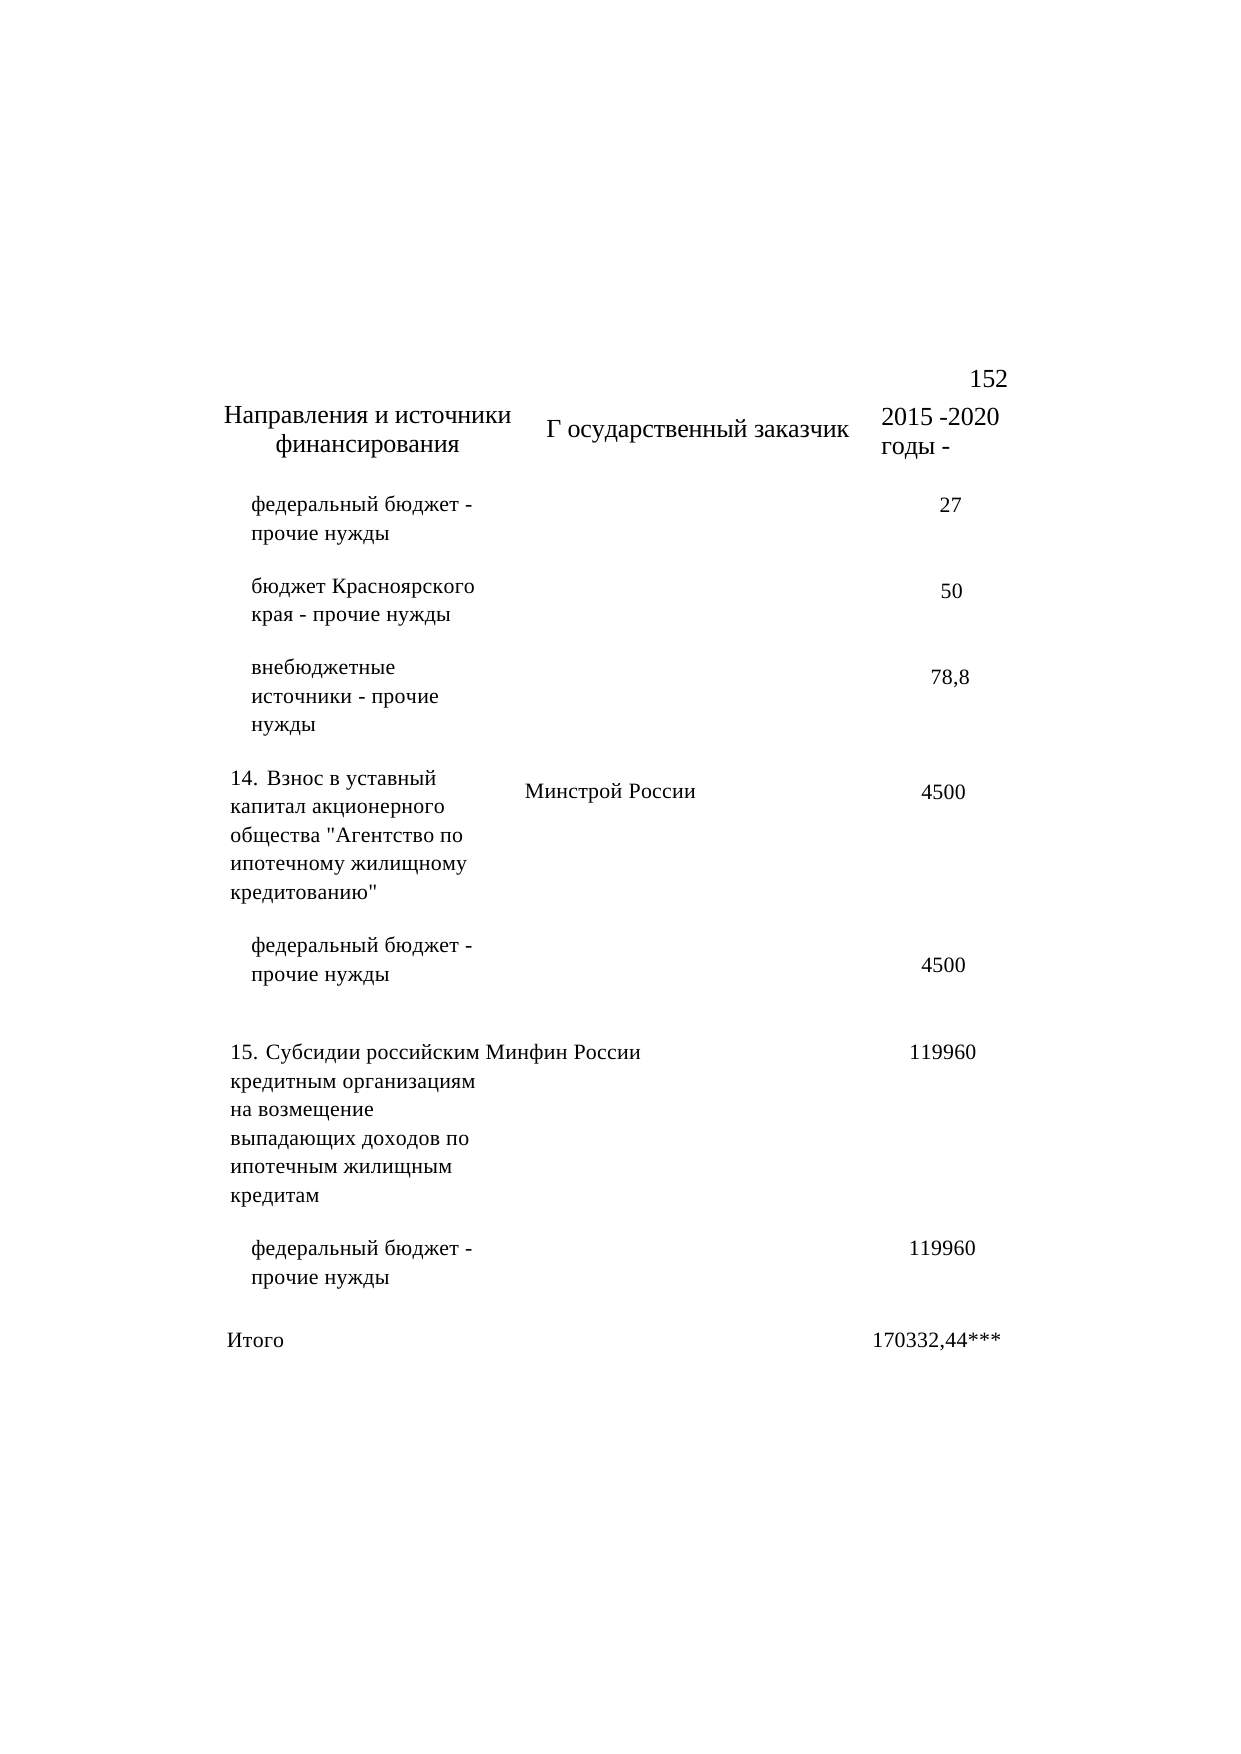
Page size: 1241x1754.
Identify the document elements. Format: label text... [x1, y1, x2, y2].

text 4500 [921, 782, 966, 804]
text Минстрой России [524, 781, 696, 803]
text выпадающих доходов по [230, 1122, 1001, 1151]
text федеральный бюджет - 119960 [251, 1232, 1001, 1261]
list Взнос в уставный капитал акционерного общества "Агентство по ипотечному жилищному кредитованию" [230, 762, 494, 905]
text федеральный бюджет - прочие нужды [251, 489, 494, 546]
text прочие нужды [251, 1261, 1001, 1290]
text Направления и источники [223, 401, 512, 429]
text бюджет Красноярского края - прочие нужды [251, 571, 494, 627]
text на возмещение [230, 1094, 1001, 1122]
text годы - всего [881, 431, 1014, 465]
text кредитным организациям [230, 1065, 1001, 1094]
list Субсидии российским Минфин России 119960 [230, 1037, 1001, 1065]
text ипотечным жилищным [230, 1151, 1001, 1179]
text 152 [969, 367, 1008, 393]
text 4500 [921, 955, 966, 977]
text Г осударственный заказчик [546, 417, 849, 443]
text 2015 -2020 [881, 402, 1014, 431]
text 27 [939, 495, 962, 517]
text внебюджетные источники - прочие нужды [251, 652, 494, 737]
text федеральный бюджет - прочие нужды [251, 930, 494, 987]
text 78,8 [930, 667, 970, 689]
text 170332,44*** [230, 1329, 1001, 1351]
text 50 [940, 581, 963, 603]
text кредитам [230, 1179, 1001, 1208]
text финансирования [223, 429, 512, 458]
